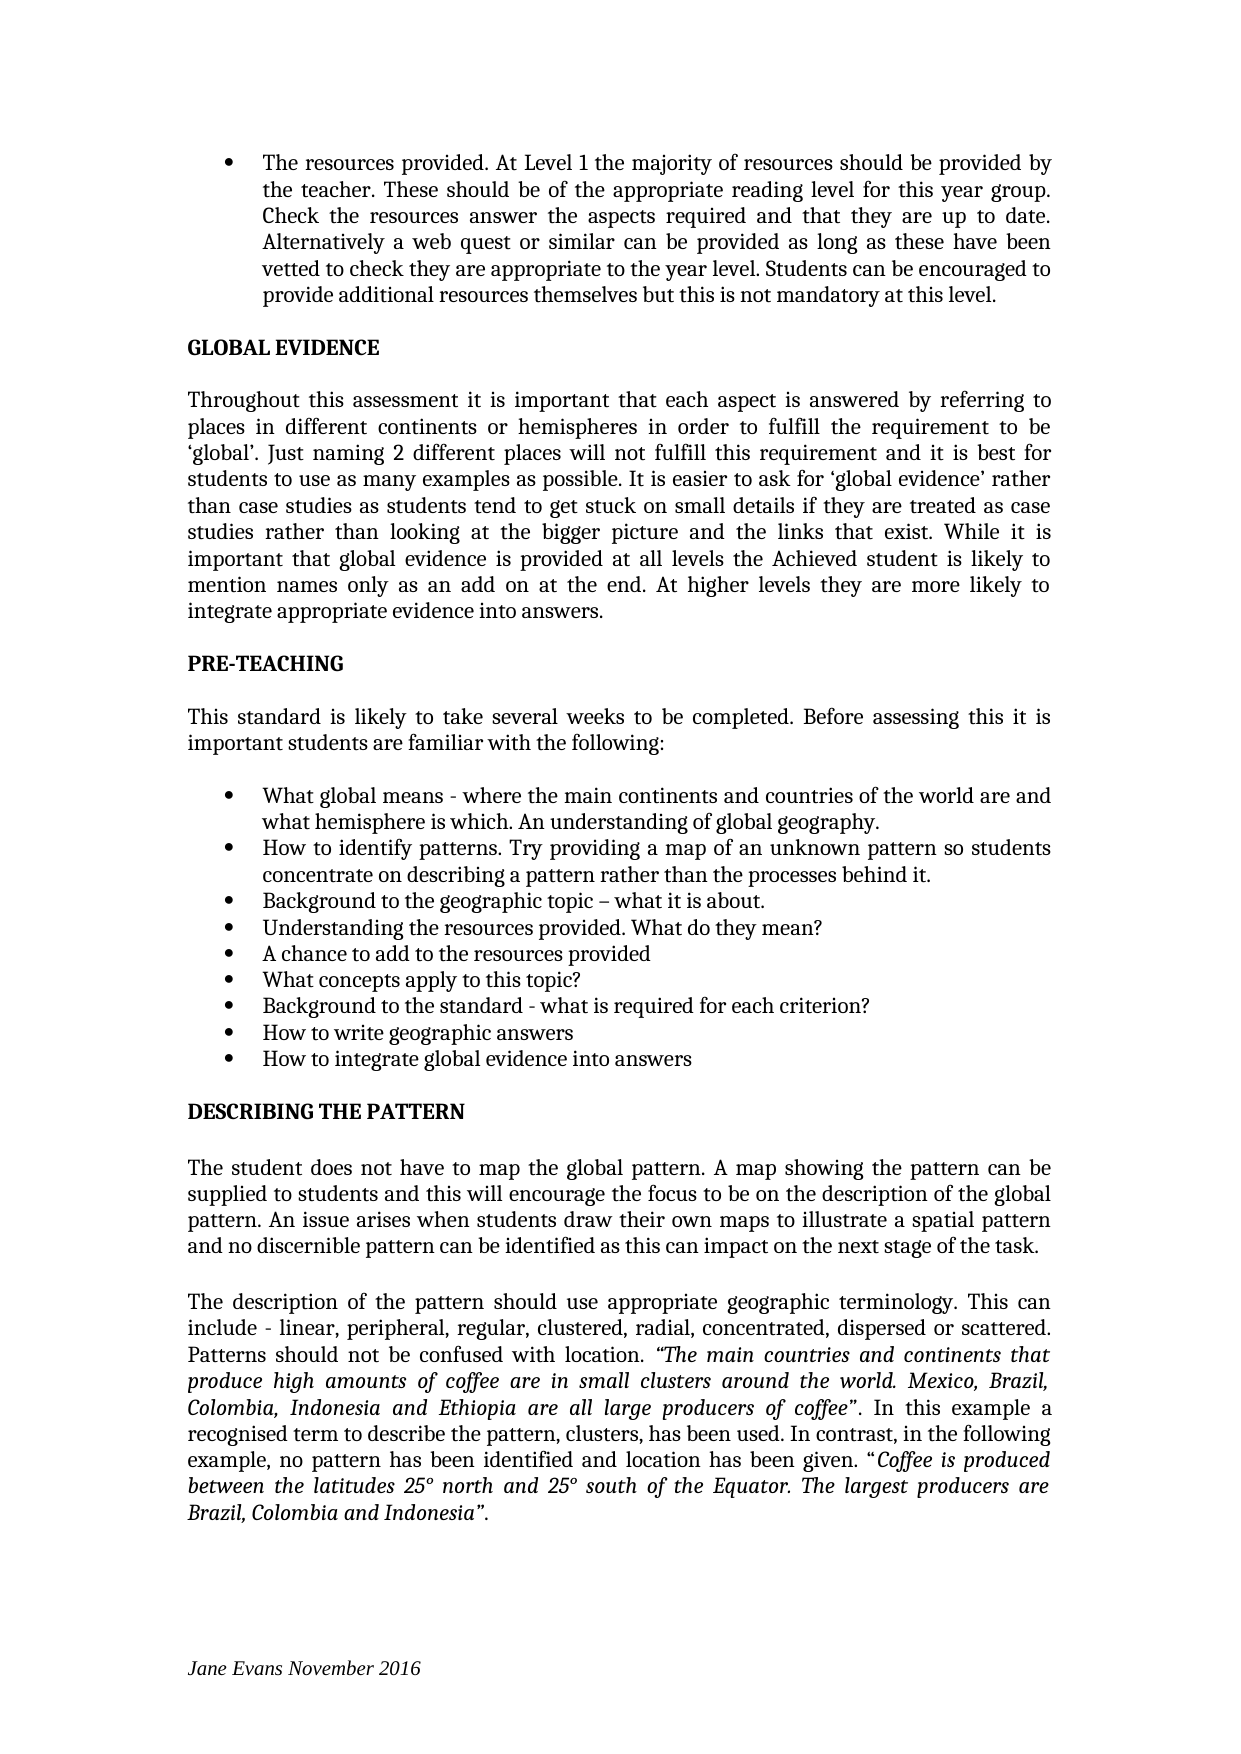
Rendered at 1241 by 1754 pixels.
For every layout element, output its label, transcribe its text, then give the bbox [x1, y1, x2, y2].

list Understanding the resources provided. What do they mean? [225, 914, 1053, 941]
text Throughout this assessment it is important that each aspect is answered by referring to places in different continents or hemispheres in order to fulfill the requirement to be ‘global’. Just naming 2 different places will not fulfill this requirement and it is best for students to use as many examples as possible. It is easier to ask for ‘global evidence’ rather than case studies as students tend to get stuck on small details if they are treated as case studies rather than looking at the bigger picture and the links that exist. While it is important that global evidence is provided at all levels the Achieved student is likely to mention names only as an add on at the end. At higher levels they are more likely to integrate appropriate evidence into answers. [187, 387, 1053, 624]
list What global means - where the main continents and countries of the world are and what hemisphere is which. An understanding of global geography. [225, 782, 1053, 835]
list Background to the standard - what is required for each criterion? [225, 993, 1053, 1020]
list What concepts apply to this topic? [225, 967, 1053, 993]
text The description of the pattern should use appropriate geographic terminology. This can include - linear, peripheral, regular, clustered, radial, concentrated, dispersed or scattered. Patterns should not be confused with location. “The main countries and continents that produce high amounts of coffee are in small clusters around the world. Mexico, Brazil, Colombia, Indonesia and Ethiopia are all large producers of coffee”. In this example a recognised term to describe the pattern, clusters, has been used. In contrast, in the following example, no pattern has been identified and location has been given. “Coffee is produced between the latitudes 25° north and 25° south of the Equator. The largest producers are Brazil, Colombia and Indonesia”. [187, 1289, 1053, 1526]
text The student does not have to map the global pattern. A map showing the pattern can be supplied to students and this will encourage the focus to be on the description of the global pattern. An issue arises when students draw their own maps to illustrate a spatial pattern and no discernible pattern can be identified as this can impact on the next stage of the task. [187, 1154, 1053, 1260]
list How to integrate global evidence into answers [225, 1046, 1053, 1072]
list A chance to add to the resources provided [225, 941, 1053, 967]
list How to identify patterns. Try providing a map of an unknown pattern so students concentrate on describing a pattern rather than the processes behind it. [225, 835, 1053, 888]
list How to write geographic answers [225, 1020, 1053, 1046]
list Background to the geographic topic – what it is about. [225, 888, 1053, 914]
text GLOBAL EVIDENCE [187, 334, 1053, 361]
text DESCRIBING THE PATTERN [187, 1099, 1053, 1125]
text PRE-TEACHING [187, 651, 1053, 677]
text This standard is likely to take several weeks to be completed. Before assessing this it is important students are familiar with the following: [187, 703, 1053, 756]
list The resources provided. At Level 1 the majority of resources should be provided by the teacher. These should be of the appropriate reading level for this year group. Check the resources answer the aspects required and that they are up to date. Alternatively a web quest or similar can be provided as long as these have been vetted to check they are appropriate to the year level. Students can be encouraged to provide additional resources themselves but this is not mandatory at this level. [225, 150, 1053, 308]
